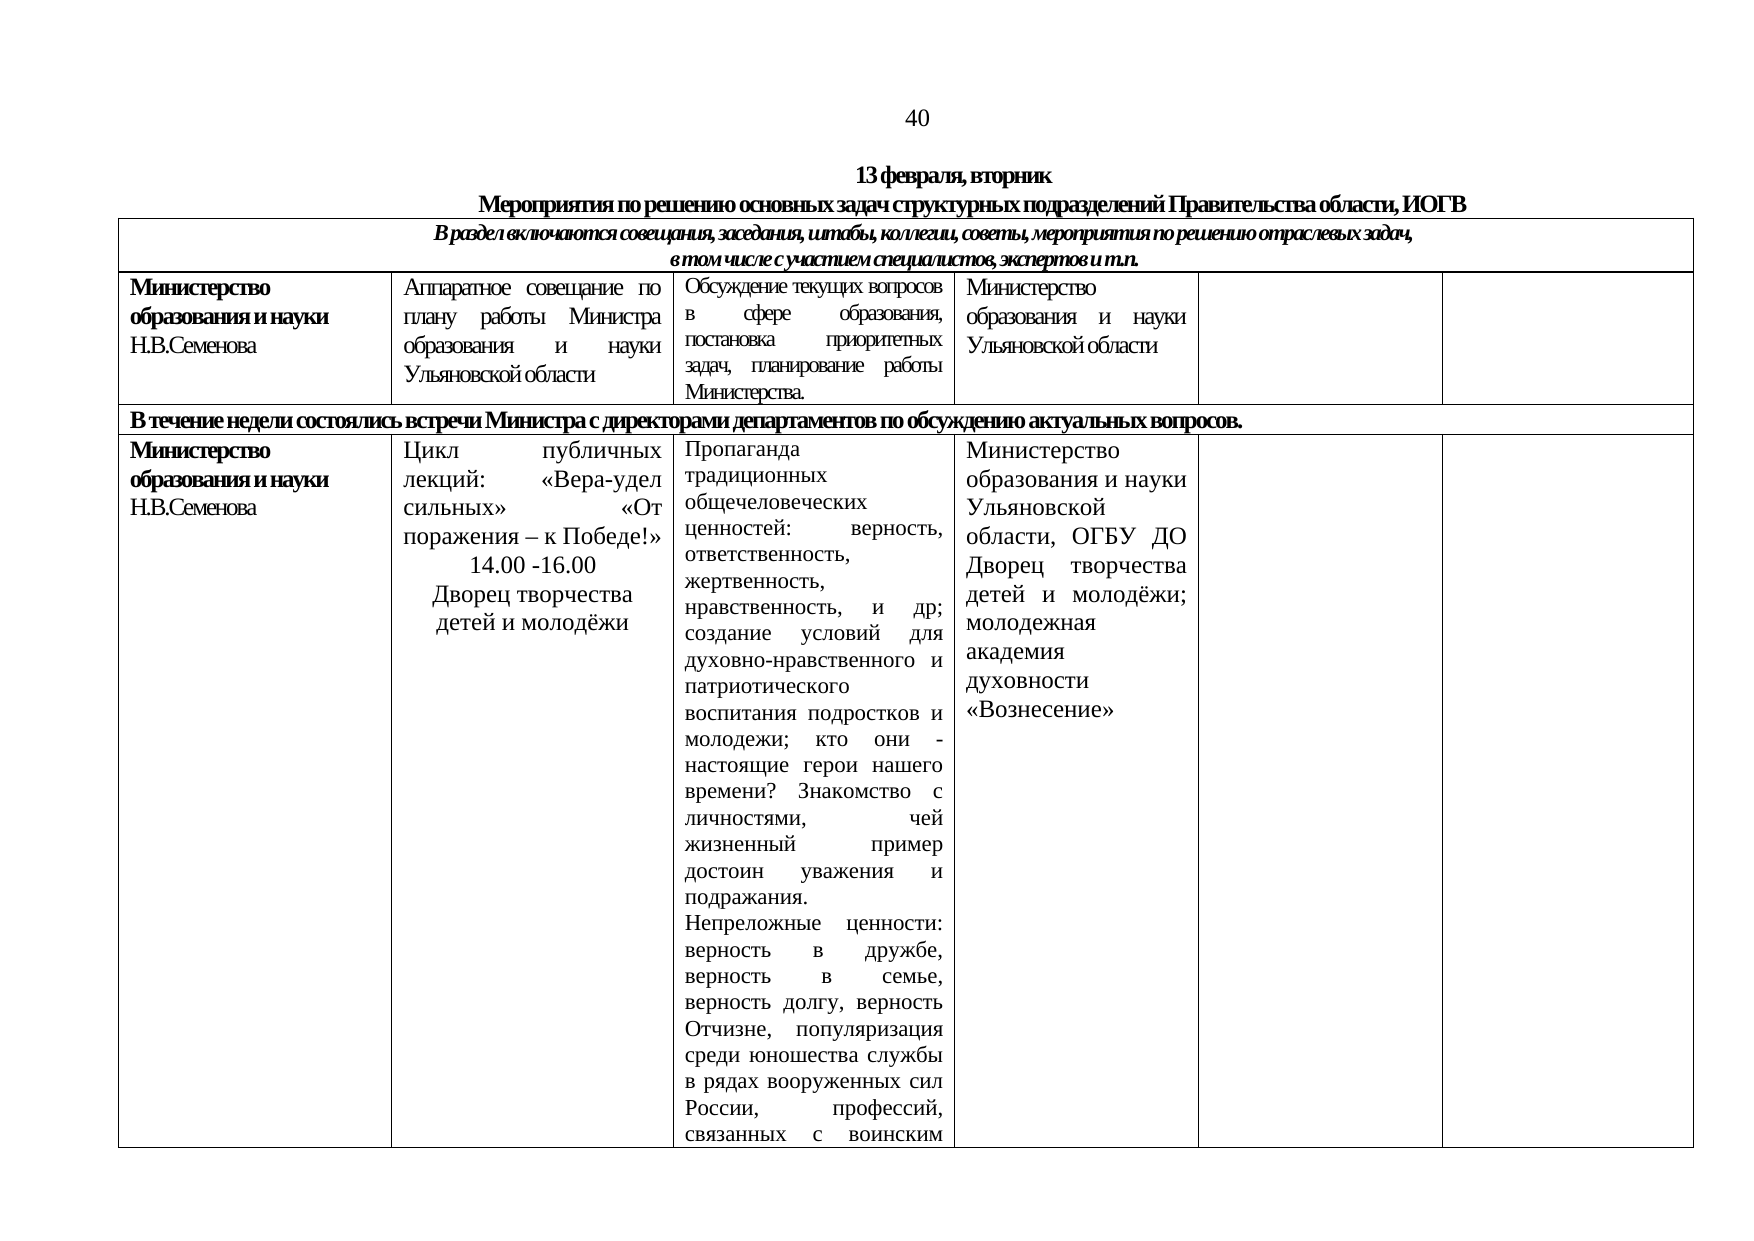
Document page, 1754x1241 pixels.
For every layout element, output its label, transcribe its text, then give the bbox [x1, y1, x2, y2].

table_cell [1199, 435, 1442, 1147]
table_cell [392, 435, 673, 1147]
table_cell Аппаратное совещание по плану работы Министра образования и науки Ульяновской области [392, 273, 673, 404]
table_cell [119, 435, 391, 1147]
table_cell Министерство образования и науки Ульяновской области [955, 273, 1198, 404]
table_cell [1199, 273, 1442, 404]
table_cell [955, 435, 1198, 1147]
table_cell Министерство образования и науки Н.В.Семенова [119, 273, 391, 404]
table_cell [674, 435, 954, 1147]
table_cell [1443, 435, 1693, 1147]
table_cell Обсуждение текущих вопросов в сфере образования, постановка приоритетных задач, планирование работы Министерства. [674, 273, 954, 404]
table_cell В течение недели состоялись встречи Министра с директорами департаментов по обсуждению актуальных вопросов. [119, 405, 1693, 434]
table_cell [1443, 273, 1693, 404]
table_header В раздел включаются совещания, заседания, штабы, коллегии, советы, мероприятия по решению отраслевых задач, в том числе с участием специалистов, экспертов и т.п. [119, 219, 1693, 271]
text 13 февраля, вторник [193, 160, 1716, 189]
text Мероприятия по решению основных задач структурных подразделений Правительства области, ИОГВ [231, 189, 1716, 218]
